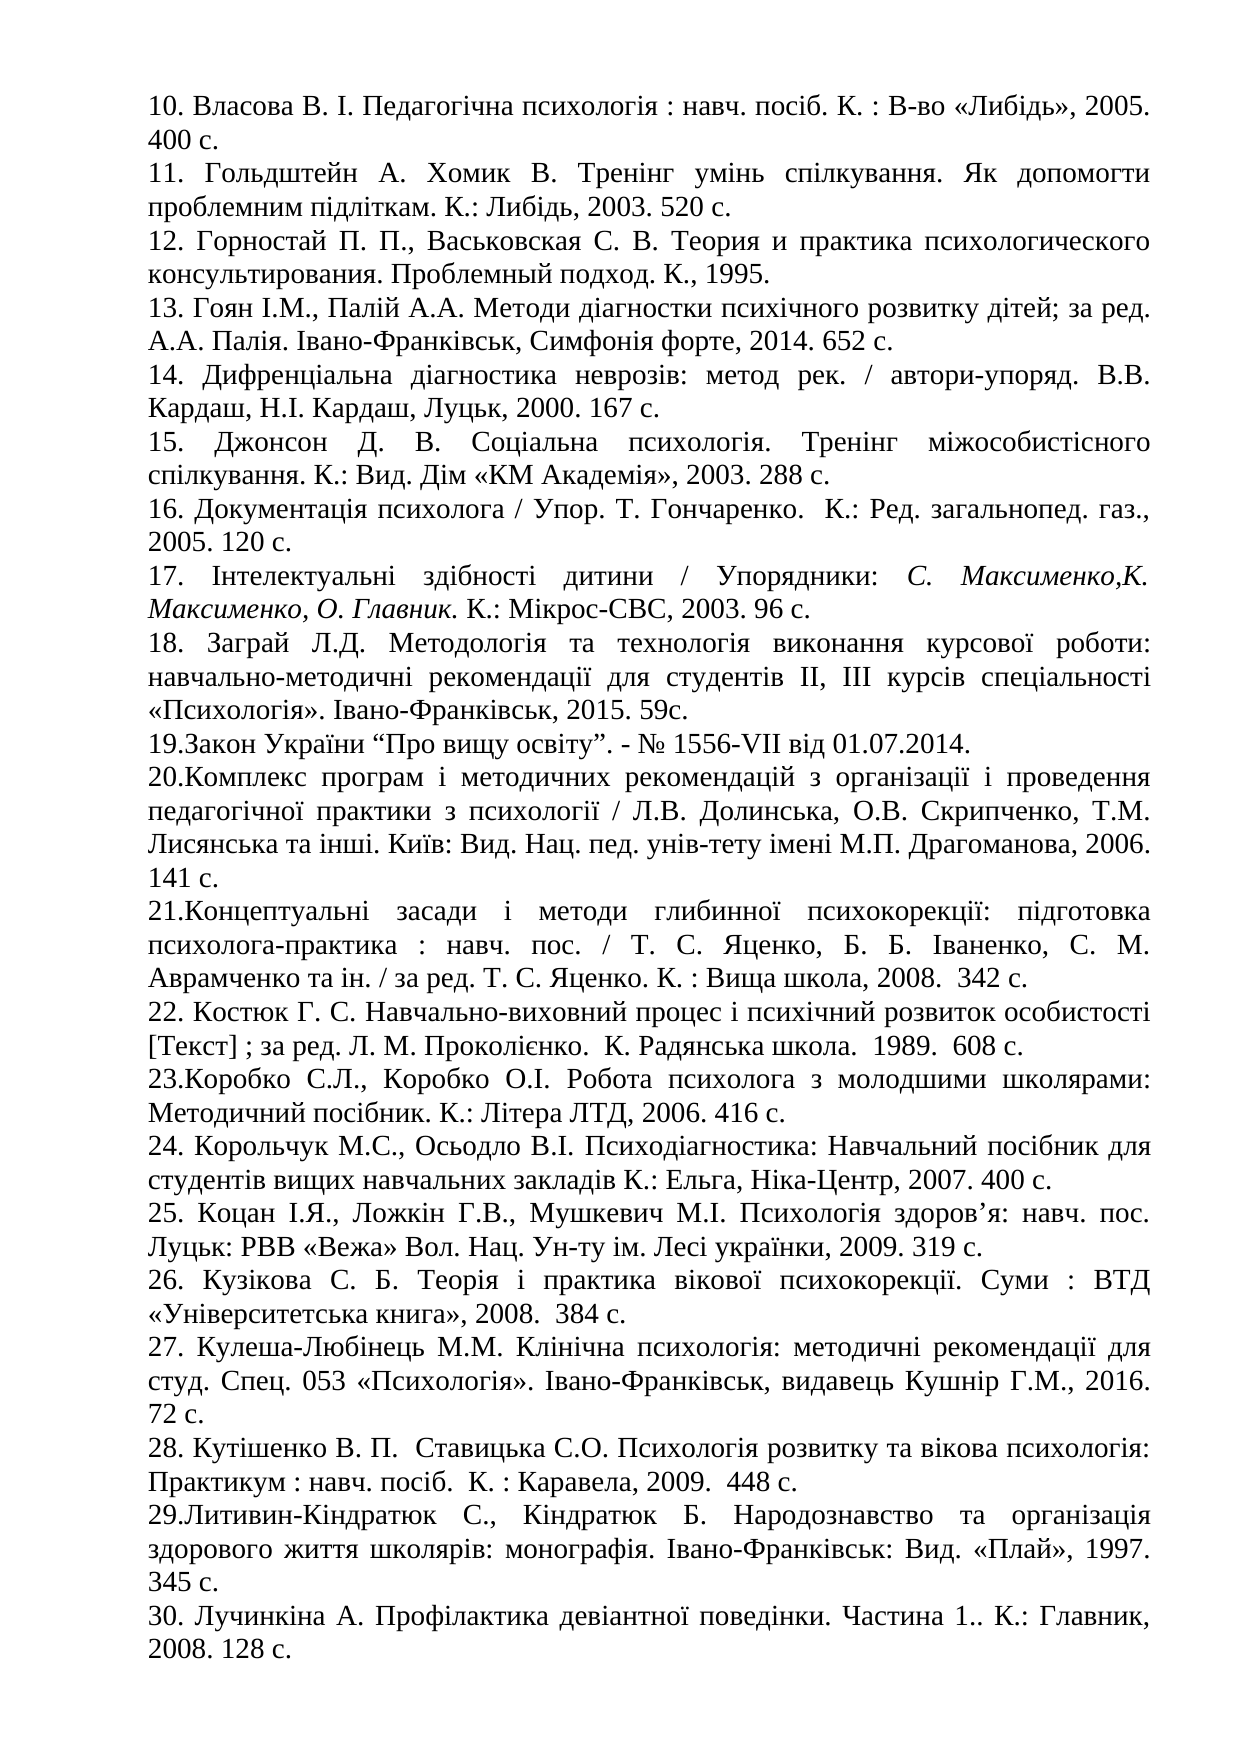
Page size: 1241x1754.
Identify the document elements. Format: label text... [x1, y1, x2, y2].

text 14. Дифренціальна діагностика неврозів: метод рек. / автори-упоряд. В.В. Кардаш, Н.І. Кардаш, Луцьк, 2000. 167 с. [148, 357, 1152, 424]
text 20.Комплекс програм і методичних рекомендацій з організації і проведення педагогічної практики з психології / Л.В. Долинська, О.В. Скрипченко, Т.М. Лисянська та інші. Київ: Вид. Нац. пед. унів-тету імені М.П. Драгоманова, 2006. 141 с. [148, 759, 1152, 893]
text 23.Коробко С.Л., Коробко О.І. Робота психолога з молодшими школярами: Методичний посібник. К.: Літера ЛТД, 2006. 416 с. [148, 1061, 1152, 1128]
text 27. Кулеша-Любінець М.М. Клінічна психологія: методичні рекомендації для студ. Спец. 053 «Психологія». Івано-Франківськ, видавець Кушнір Г.М., 2016. 72 с. [148, 1329, 1152, 1430]
text 17. Інтелектуальні здібності дитини / Упорядники: С. Максименко,К. Максименко, О. Главник. К.: Мікрос-СВС, 2003. 96 с. [148, 558, 1152, 625]
text 10. Власова В. І. Педагогічна психологія : навч. посіб. К. : В-во «Либідь», 2005. 400 с. [148, 88, 1152, 156]
text 13. Гоян І.М., Палій А.А. Методи діагностки психічного розвитку дітей; за ред. А.А. Палія. Івано-Франківськ, Симфонія форте, 2014. 652 с. [148, 290, 1152, 357]
text 22. Костюк Г. С. Навчально-виховний процес і психічний розвиток особистості [Текст] ; за ред. Л. М. Проколієнко. К. Радянська школа. 1989. 608 с. [148, 994, 1152, 1061]
text 30. Лучинкіна А. Профілактика девіантної поведінки. Частина 1.. К.: Главник, 2008. 128 с. [148, 1598, 1152, 1665]
text 15. Джонсон Д. В. Соціальна психологія. Тренінг міжособистісного спілкування. К.: Вид. Дім «КМ Академія», 2003. 288 с. [148, 424, 1152, 491]
text 12. Горностай П. П., Васьковская С. В. Теория и практика психологического консультирования. Проблемный подход. К., 1995. [148, 223, 1152, 290]
text 18. Заграй Л.Д. Методологія та технологія виконання курсової роботи: навчально-методичні рекомендації для студентів ІІ, ІІІ курсів спеціальності «Психологія». Івано-Франківськ, 2015. 59с. [148, 625, 1152, 726]
text 16. Документація психолога / Упор. Т. Гончаренко. К.: Ред. загальнопед. газ., 2005. 120 с. [148, 491, 1152, 558]
text 26. Кузікова С. Б. Теорія і практика вікової психокорекції. Суми : ВТД «Університетська книга», 2008. 384 с. [148, 1262, 1152, 1329]
text 24. Корольчук М.С., Осьодло В.І. Психодіагностика: Навчальний посібник для студентів вищих навчальних закладів К.: Ельга, Ніка-Центр, 2007. 400 с. [148, 1128, 1152, 1195]
text 25. Коцан І.Я., Ложкін Г.В., Мушкевич М.І. Психологія здоров’я: навч. пос. Луцьк: РВВ «Вежа» Вол. Нац. Ун-ту ім. Лесі українки, 2009. 319 с. [148, 1195, 1152, 1262]
text 29.Литивин-Кіндратюк С., Кіндратюк Б. Народознавство та організація здорового життя школярів: монографія. Івано-Франківськ: Вид. «Плай», 1997. 345 с. [148, 1497, 1152, 1598]
text 21.Концептуальні засади і методи глибинної психокорекції: підготовка психолога-практика : навч. пос. / Т. С. Яценко, Б. Б. Іваненко, С. М. Аврамченко та ін. / за ред. Т. С. Яценко. К. : Вища школа, 2008. 342 с. [148, 893, 1152, 994]
text 28. Кутішенко В. П. Ставицька С.О. Психологія розвитку та вікова психологія: Практикум : навч. посіб. К. : Каравела, 2009. 448 с. [148, 1430, 1152, 1497]
text 19.Закон України “Про вищу освіту”. - № 1556-VII від 01.07.2014. [148, 726, 1152, 759]
text 11. Гольдштейн А. Хомик В. Тренінг умінь спілкування. Як допомогти проблемним підліткам. К.: Либідь, 2003. 520 с. [148, 156, 1152, 223]
